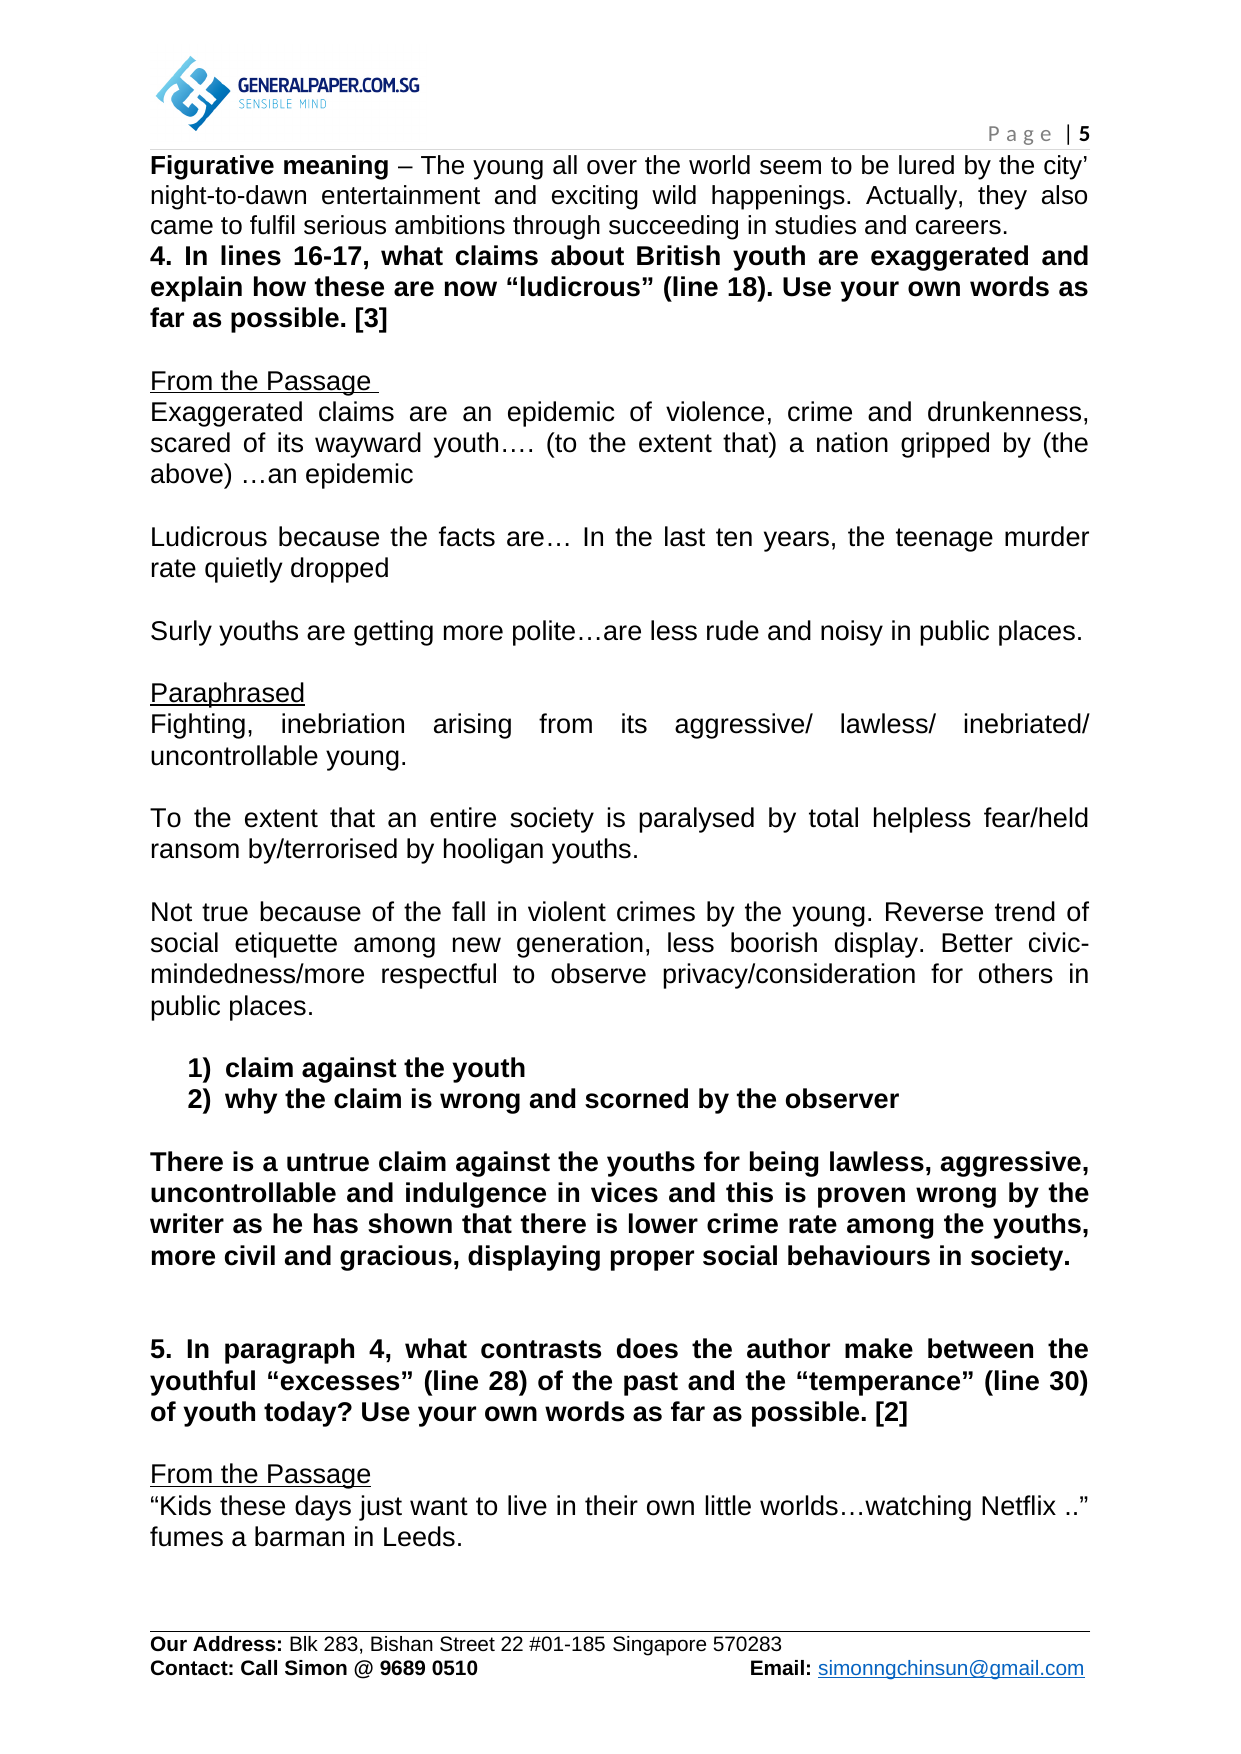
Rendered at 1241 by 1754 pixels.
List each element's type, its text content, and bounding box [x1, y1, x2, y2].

text There is a untrue claim against the youths for being lawless, aggressive, uncontrollable and indulgence in vices and this is proven wrong by the writer as he has shown that there is lower crime rate among the youths, more civil and gracious, displaying proper social behaviours in society. [150, 1146, 1090, 1271]
text Exaggerated claims are an epidemic of violence, crime and drunkenness, scared of its wayward youth…. (to the extent that) a nation gripped by (the above) …an epidemic [150, 396, 1090, 490]
picture [150, 44, 427, 142]
text To the extent that an entire society is paralysed by total helpless fear/held ransom by/terrorised by hooligan youths. [150, 802, 1090, 865]
list claim against the youth [187, 1052, 1090, 1083]
text Paraphrased [150, 677, 1090, 708]
text Fighting, inebriation arising from its aggressive/ lawless/ inebriated/ uncontrollable young. [150, 708, 1090, 771]
text “Kids these days just want to live in their own little worlds…watching Netflix ..” fumes a barman in Leeds. [150, 1490, 1090, 1552]
list why the claim is wrong and scorned by the observer [187, 1083, 1090, 1115]
text Ludicrous because the facts are… In the last ten years, the teenage murder rate quietly dropped [150, 521, 1090, 583]
text Not true because of the fall in violent crimes by the young. Reverse trend of social etiquette among new generation, less boorish display. Better civic-mindedness/more respectful to observe privacy/consideration for others in public places. [150, 896, 1090, 1021]
text 5. In paragraph 4, what contrasts does the author make between the youthful “excesses” (line 28) of the past and the “temperance” (line 30) of youth today? Use your own words as far as possible. [2] [150, 1333, 1090, 1427]
text Figurative meaning – The young all over the world seem to be lured by the city’ night-to-dawn entertainment and exciting wild happenings. Actually, they also came to fulfil serious ambitions through succeeding in studies and careers. [150, 150, 1090, 240]
text Surly youths are getting more polite…are less rude and noisy in public places. [150, 615, 1090, 646]
text From the Passage [150, 1458, 1090, 1490]
text 4. In lines 16-17, what claims about British youth are exaggerated and explain how these are now “ludicrous” (line 18). Use your own words as far as possible. [3] [150, 240, 1090, 333]
text From the Passage [150, 365, 1090, 396]
